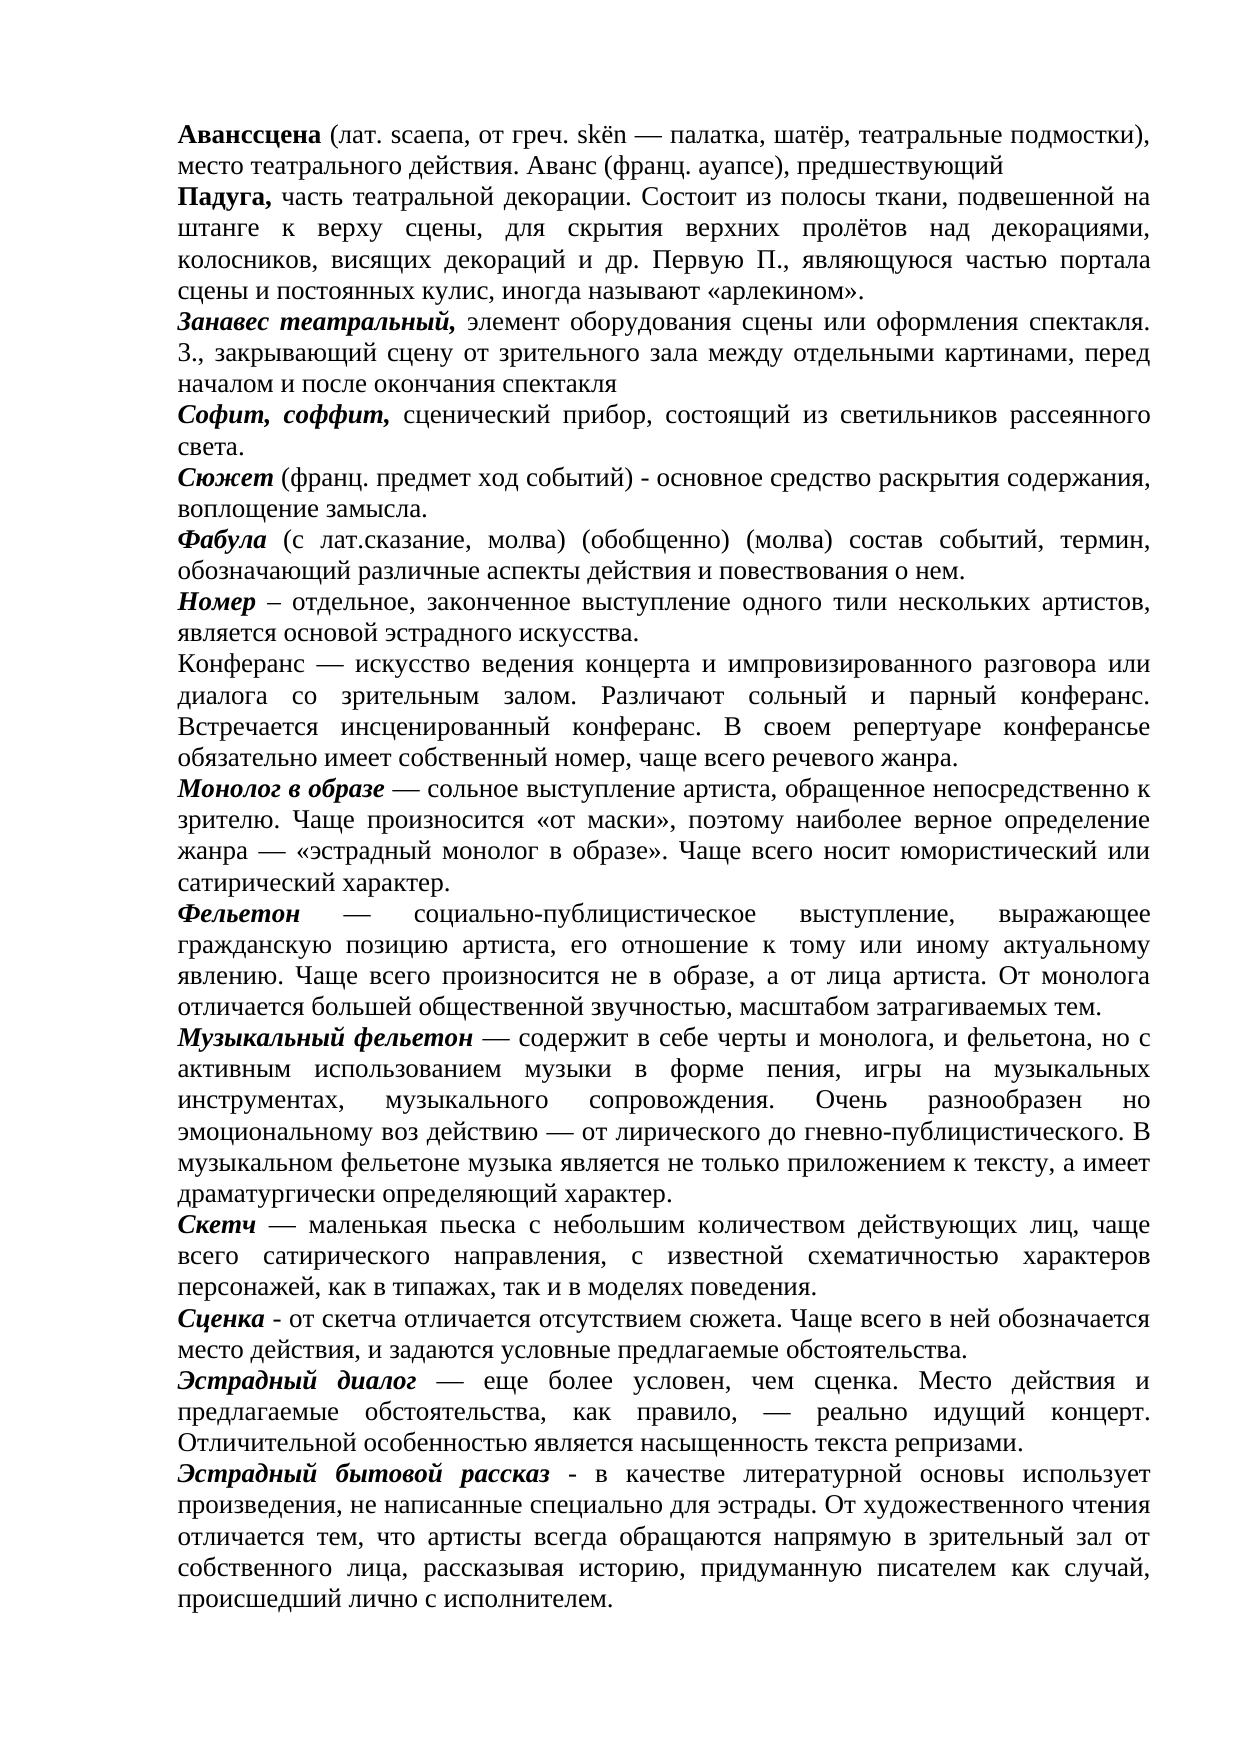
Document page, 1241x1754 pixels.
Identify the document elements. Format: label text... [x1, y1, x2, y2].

text Падуга, часть театральной декорации. Состоит из полосы ткани, подвешенной на штанге к верху сцены, для скрытия верхних пролётов над декорациями, колосников, висящих декораций и др. Первую П., являющуюся частью портала сцены и постоянных кулис, иногда называют «арлекином». [177, 180, 1152, 305]
text Занавес театральный, элемент оборудования сцены или оформления спектакля. 3., закрывающий сцену от зрительного зала между отдельными картинами, перед началом и после окончания спектакля [177, 305, 1152, 398]
text Музыкальный фельетон — содержит в себе черты и монолога, и фельетона, но с активным использованием музыки в форме пения, игры на музыкальных инструментах, музыкального сопровождения. Очень разнообразен но эмоциональному воз действию — от лирического до гневно-публицистического. В музыкальном фельетоне музыка является не только приложением к тексту, а имеет драматургически определяющий характер. [177, 1021, 1152, 1208]
text Софит, соффит, сценический прибор, состоящий из светильников рассеянного света. [177, 398, 1152, 461]
text Конферанс — искусство ведения концерта и импровизированного разговора или диалога со зрительным залом. Различают сольный и парный конферанс. Встречается инсценированный конферанс. В своем репертуаре конферансье обязательно имеет собственный номер, чаще всего речевого жанра. [177, 648, 1152, 772]
text Сюжет (франц. предмет ход событий) - основное средство раскрытия содержания, воплощение замысла. [177, 461, 1152, 523]
text Аванссцена (лат. sсаепа, от греч. skёn — палатка, шатёр, театральные подмостки), место театрального действия. Аванс (франц. ауапсе), предшествующий [177, 118, 1152, 180]
text Монолог в образе — сольное выступление артиста, обращенное непосредственно к зрителю. Чаще произносится «от маски», поэтому наиболее верное определение жанра — «эстрадный монолог в образе». Чаще всего носит юмористический или сатирический характер. [177, 772, 1152, 897]
text Номер – отдельное, законченное выступление одного тили нескольких артистов, является основой эстрадного искусства. [177, 585, 1152, 648]
text Фабула (с лат.сказание, молва) (обобщенно) (молва) состав событий, термин, обозначающий различные аспекты действия и повествования о нем. [177, 523, 1152, 585]
text Эстрадный бытовой рассказ - в качестве литературной основы использует произведения, не написанные специально для эстрады. От художественного чтения отличается тем, что артисты всегда обращаются напрямую в зрительный зал от собственного лица, рассказывая историю, придуманную писателем как случай, происшедший лично с исполнителем. [177, 1457, 1152, 1613]
text Эстрадный диалог — еще более условен, чем сценка. Место действия и предлагаемые обстоятельства, как правило, — реально идущий концерт. Отличительной особенностью является насыщенность текста репризами. [177, 1364, 1152, 1457]
text Фельетон — социально-публицистическое выступление, выражающее гражданскую позицию артиста, его отношение к тому или иному актуальному явлению. Чаще всего произносится не в образе, а от лица артиста. От монолога отличается большей общественной звучностью, масштабом затрагиваемых тем. [177, 897, 1152, 1021]
text Скетч — маленькая пьеска с небольшим количеством действующих лиц, чаще всего сатирического направления, с известной схематичностью характеров персонажей, как в типажах, так и в моделях поведения. [177, 1208, 1152, 1302]
text Сценка - от скетча отличается отсутствием сюжета. Чаще всего в ней обозначается место действия, и задаются условные предлагаемые обстоятельства. [177, 1302, 1152, 1364]
